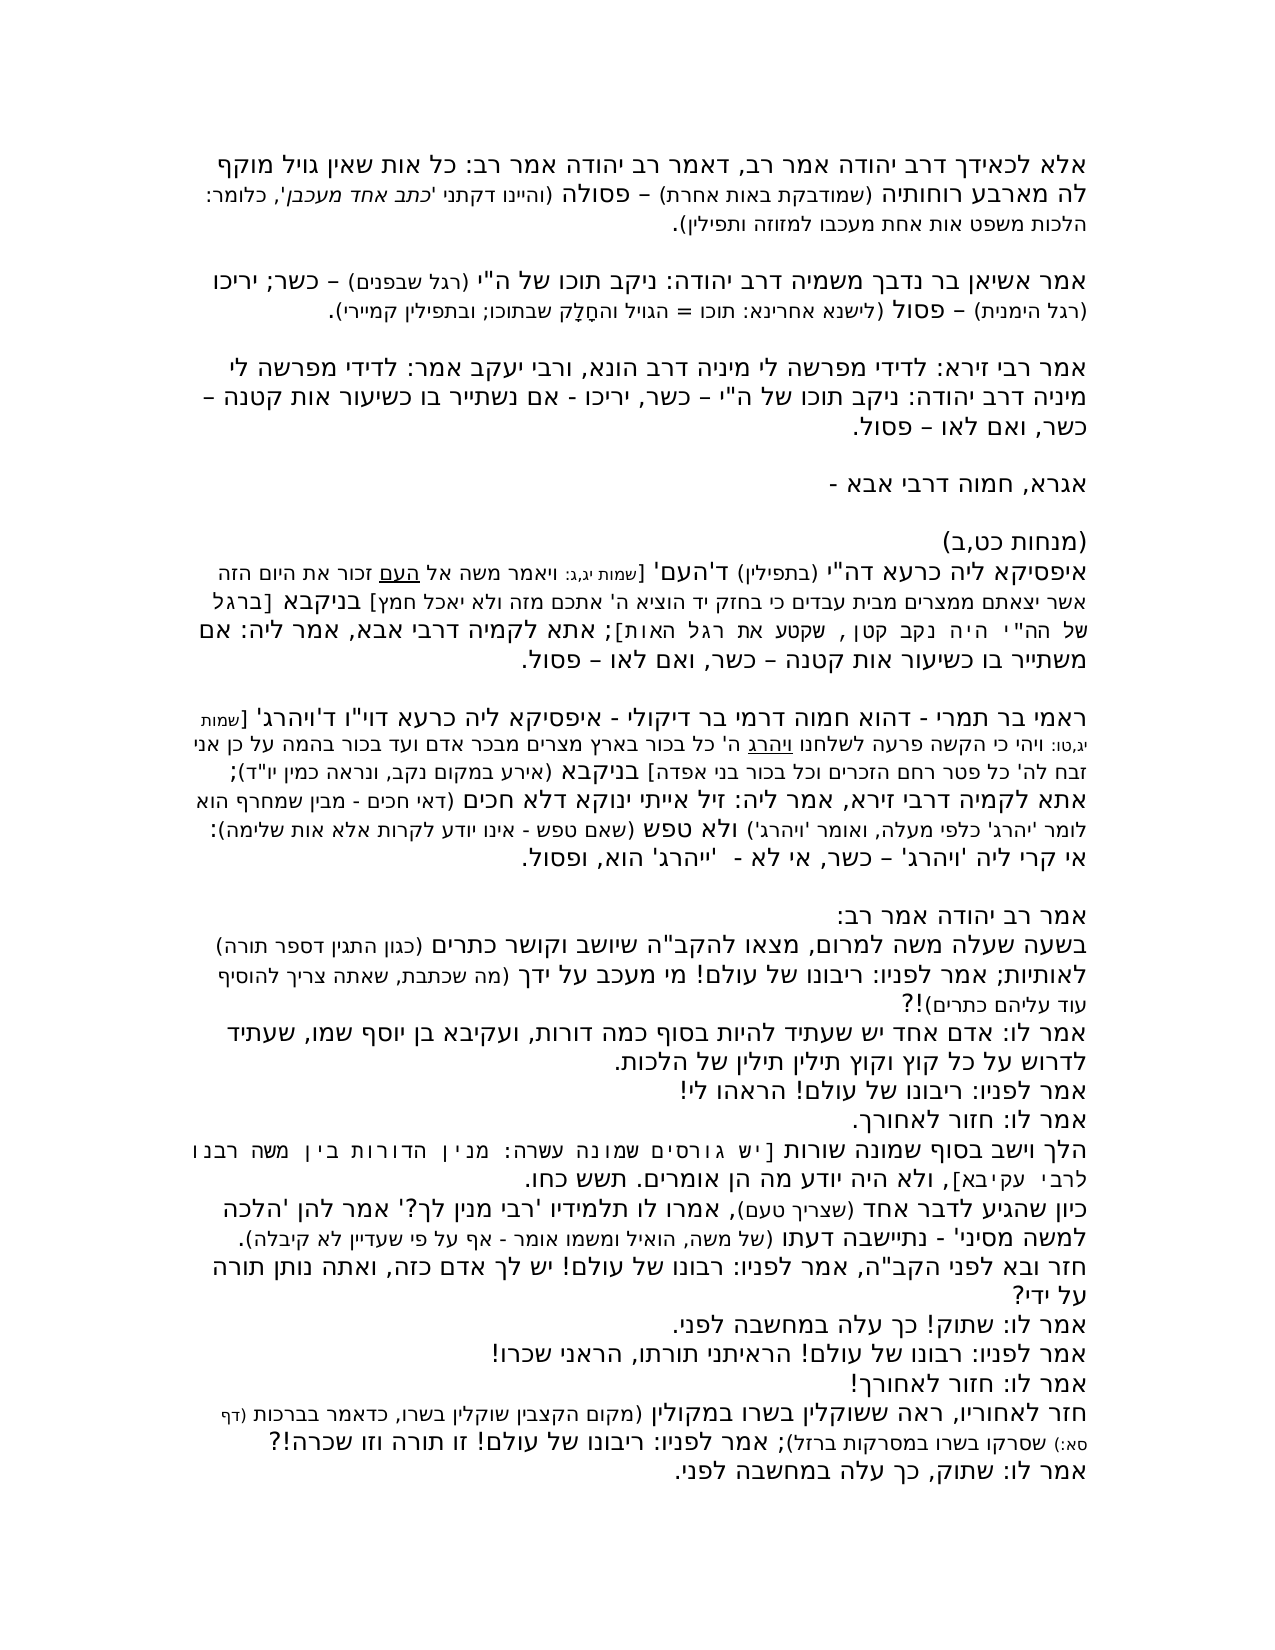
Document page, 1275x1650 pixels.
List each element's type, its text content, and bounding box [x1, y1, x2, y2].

text אמר לו: אדם אחד יש שעתיד להיות בסוף כמה דורות, ועקיבא בן יוסף שמו, שעתיד לדרוש על כל קוץ וקוץ תילין תילין של הלכות. [187, 1018, 1087, 1077]
text אמר לו: שתוק, כך עלה במחשבה לפני. [187, 1456, 1087, 1486]
text אמר לפניו: רבונו של עולם! הראיתני תורתו, הראני שכרו! [187, 1340, 1087, 1369]
text חזר לאחוריו, ראה ששוקלין בשרו במקולין (מקום הקצבין שוקלין בשרו, כדאמר בברכות (דף סא:) שסרקו בשרו במסרקות ברזל); אמר לפניו: ריבונו של עולם! זו תורה וזו שכרה!? [187, 1398, 1087, 1456]
text בשעה שעלה משה למרום, מצאו להקב"ה שיושב וקושר כתרים (כגון התגין דספר תורה) לאותיות; אמר לפניו: ריבונו של עולם! מי מעכב על ידך (מה שכתבת, שאתה צריך להוסיף עוד עליהם כתרים)!? [187, 931, 1087, 1018]
text אמר לו: חזור לאחורך! [187, 1369, 1087, 1398]
text הלך וישב בסוף שמונה שורות [יש גורסים שמונה עשרה: מנין הדורות בין משה רבנו לרבי עקיבא], ולא היה יודע מה הן אומרים. תשש כחו. [187, 1135, 1087, 1194]
text איפסיקא ליה כרעא דה"י (בתפילין) ד'העם' [שמות יג,ג: ויאמר משה אל העם זכור את היום הזה אשר יצאתם ממצרים מבית עבדים כי בחזק יד הוציא ה' אתכם מזה ולא יאכל חמץ] בניקבא [ברגל של הה"י היה נקב קטן, שקטע את רגל האות]; אתא לקמיה דרבי אבא, אמר ליה: אם משתייר בו כשיעור אות קטנה – כשר, ואם לאו – פסול. [187, 557, 1087, 674]
text אמר לו: שתוק! כך עלה במחשבה לפני. [187, 1311, 1087, 1340]
text חזר ובא לפני הקב"ה, אמר לפניו: רבונו של עולם! יש לך אדם כזה, ואתה נותן תורה על ידי? [187, 1252, 1087, 1311]
text אמר רבי זירא: לדידי מפרשה לי מיניה דרב הונא, ורבי יעקב אמר: לדידי מפרשה לי מיניה דרב יהודה: ניקב תוכו של ה"י – כשר, יריכו - אם נשתייר בו כשיעור אות קטנה – כשר, ואם לאו – פסול. [187, 353, 1087, 441]
text ראמי בר תמרי - דהוא חמוה דרמי בר דיקולי - איפסיקא ליה כרעא דוי"ו ד'ויהרג' [שמות יג,טו: ויהי כי הקשה פרעה לשלחנו ויהרג ה' כל בכור בארץ מצרים מבכר אדם ועד בכור בהמה על כן אני זבח לה' כל פטר רחם הזכרים וכל בכור בני אפדה] בניקבא (אירע במקום נקב, ונראה כמין יו"ד); אתא לקמיה דרבי זירא, אמר ליה: זיל אייתי ינוקא דלא חכים (דאי חכים - מבין שמחרף הוא לומר 'יהרג' כלפי מעלה, ואומר 'ויהרג') ולא טפש (שאם טפש - אינו יודע לקרות אלא אות שלימה): אי קרי ליה 'ויהרג' – כשר, אי לא - 'ייהרג' הוא, ופסול. [187, 703, 1087, 873]
text אמר אשיאן בר נדבך משמיה דרב יהודה: ניקב תוכו של ה"י (רגל שבפנים) – כשר; יריכו (רגל הימנית) – פסול (לישנא אחרינא: תוכו = הגויל והחָלָק שבתוכו; ובתפילין קמיירי). [187, 266, 1087, 324]
text אגרא, חמוה דרבי אבא - [187, 469, 1087, 499]
text אמר רב יהודה אמר רב: [187, 902, 1087, 931]
text אלא לכאידך דרב יהודה אמר רב, דאמר רב יהודה אמר רב: כל אות שאין גויל מוקף לה מארבע רוחותיה (שמודבקת באות אחרת) – פסולה (והיינו דקתני 'כתב אחד מעכבן', כלומר: הלכות משפט אות אחת מעכבו למזוזה ותפילין). [187, 150, 1087, 237]
text (מנחות כט,ב) [187, 527, 1087, 557]
text אמר לו: חזור לאחורך. [187, 1106, 1087, 1135]
text אמר לפניו: ריבונו של עולם! הראהו לי! [187, 1077, 1087, 1106]
text כיון שהגיע לדבר אחד (שצריך טעם), אמרו לו תלמידיו 'רבי מנין לך?' אמר להן 'הלכה למשה מסיני' - נתיישבה דעתו (של משה, הואיל ומשמו אומר - אף על פי שעדיין לא קיבלה). [187, 1194, 1087, 1252]
